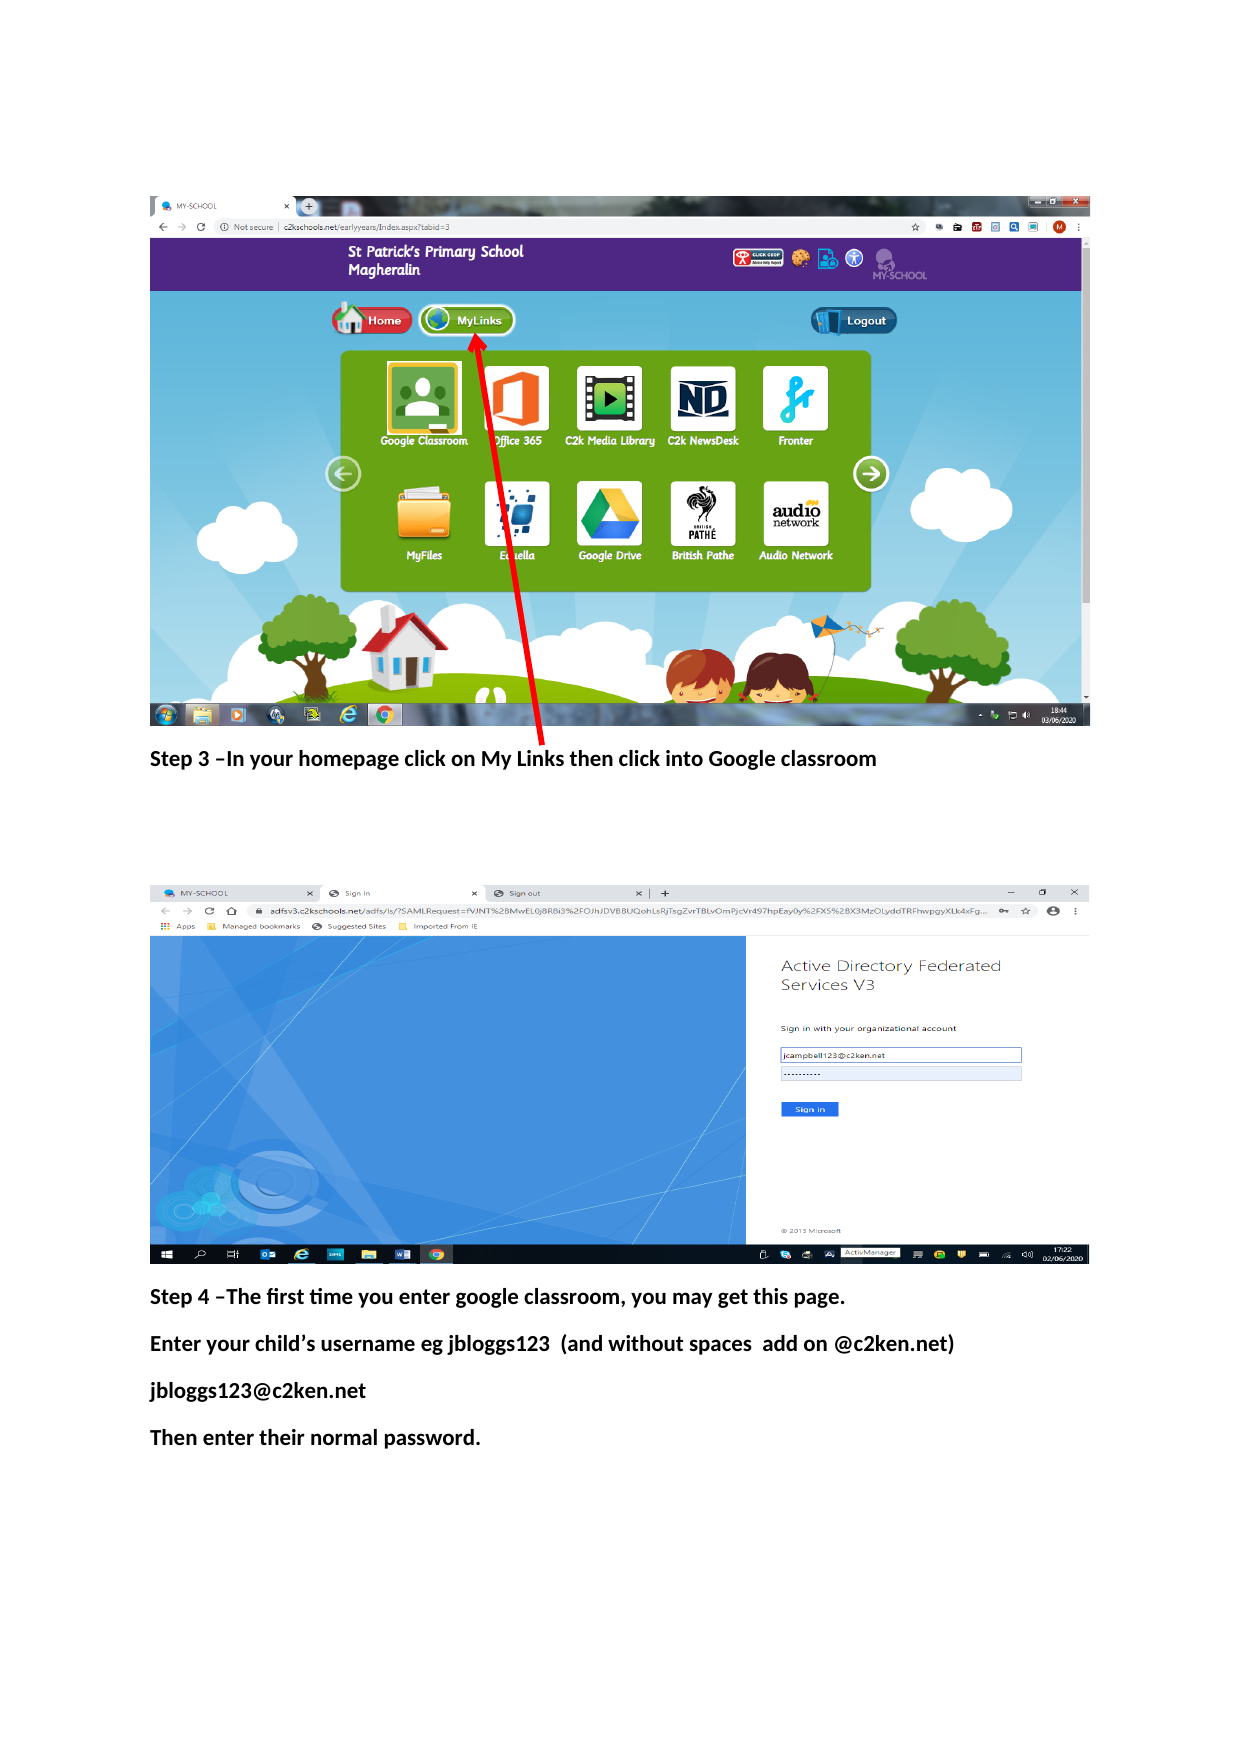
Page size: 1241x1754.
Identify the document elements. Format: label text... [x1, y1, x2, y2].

text jbloggs123@c2ken.net [150, 1376, 1090, 1404]
text Step 3 –In your homepage click on My Links then click into Google classroom [150, 744, 1090, 773]
text Then enter their normal password. [150, 1423, 1090, 1451]
text Enter your child’s username eg jbloggs123 (and without spaces add on @c2ken.net) [150, 1329, 1090, 1357]
text Step 4 –The first time you enter google classroom, you may get this page. [150, 1282, 1090, 1310]
picture [150, 885, 1090, 1264]
picture [150, 196, 1091, 726]
